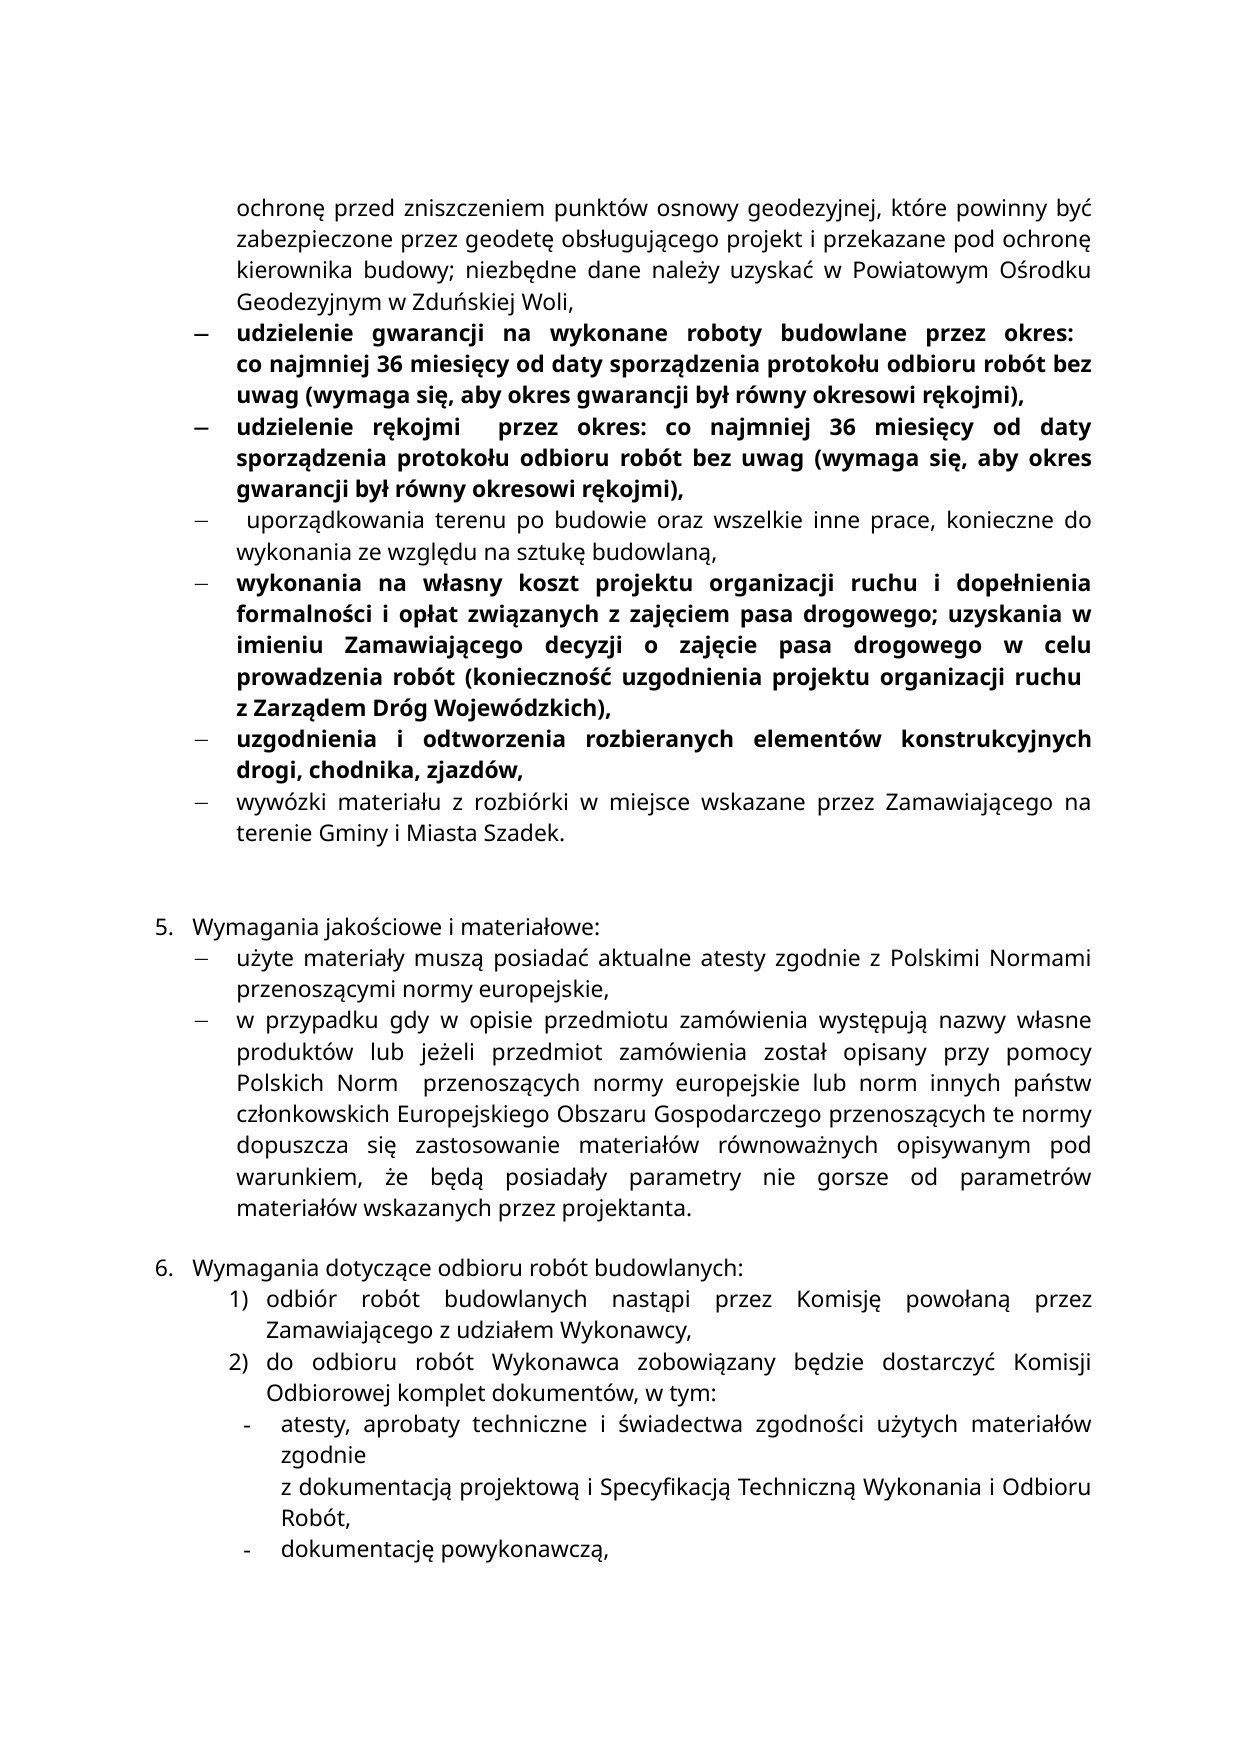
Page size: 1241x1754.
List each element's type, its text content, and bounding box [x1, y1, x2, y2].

list udzielenie gwarancji na wykonane roboty budowlane przez okres: co najmniej 36 miesięcy od daty sporządzenia protokołu odbioru robót bez uwag (wymaga się, aby okres gwarancji był równy okresowi rękojmi), [192, 317, 1093, 411]
list wywózki materiału z rozbiórki w miejsce wskazane przez Zamawiającego na terenie Gminy i Miasta Szadek. [192, 786, 1093, 848]
list dokumentację powykonawczą, [243, 1533, 1093, 1564]
list Wymagania jakościowe i materiałowe: [154, 911, 1093, 942]
list udzielenie rękojmi przez okres: co najmniej 36 miesięcy od daty sporządzenia protokołu odbioru robót bez uwag (wymaga się, aby okres gwarancji był równy okresowi rękojmi), [192, 411, 1093, 504]
list w przypadku gdy w opisie przedmiotu zamówienia występują nazwy własne produktów lub jeżeli przedmiot zamówienia został opisany przy pomocy Polskich Norm przenoszących normy europejskie lub norm innych państw członkowskich Europejskiego Obszaru Gospodarczego przenoszących te normy dopuszcza się zastosowanie materiałów równoważnych opisywanym pod warunkiem, że będą posiadały parametry nie gorsze od parametrów materiałów wskazanych przez projektanta. [192, 1004, 1093, 1223]
list uporządkowania terenu po budowie oraz wszelkie inne prace, konieczne do wykonania ze względu na sztukę budowlaną, [192, 504, 1093, 567]
list Wymagania dotyczące odbioru robót budowlanych: [154, 1252, 1093, 1283]
list odbiór robót budowlanych nastąpi przez Komisję powołaną przez Zamawiającego z udziałem Wykonawcy, [228, 1283, 1093, 1346]
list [192, 192, 1093, 317]
list atesty, aprobaty techniczne i świadectwa zgodności użytych materiałów zgodnie z dokumentacją projektową i Specyfikacją Techniczną Wykonania i Odbioru Robót, [243, 1408, 1093, 1533]
list użyte materiały muszą posiadać aktualne atesty zgodnie z Polskimi Normami przenoszącymi normy europejskie, [192, 942, 1093, 1004]
list uzgodnienia i odtworzenia rozbieranych elementów konstrukcyjnych drogi, chodnika, zjazdów, [192, 723, 1093, 786]
list do odbioru robót Wykonawca zobowiązany będzie dostarczyć Komisji Odbiorowej komplet dokumentów, w tym: [228, 1346, 1093, 1408]
list wykonania na własny koszt projektu organizacji ruchu i dopełnienia formalności i opłat związanych z zajęciem pasa drogowego; uzyskania w imieniu Zamawiającego decyzji o zajęcie pasa drogowego w celu prowadzenia robót (konieczność uzgodnienia projektu organizacji ruchu z Zarządem Dróg Wojewódzkich), [192, 567, 1093, 723]
